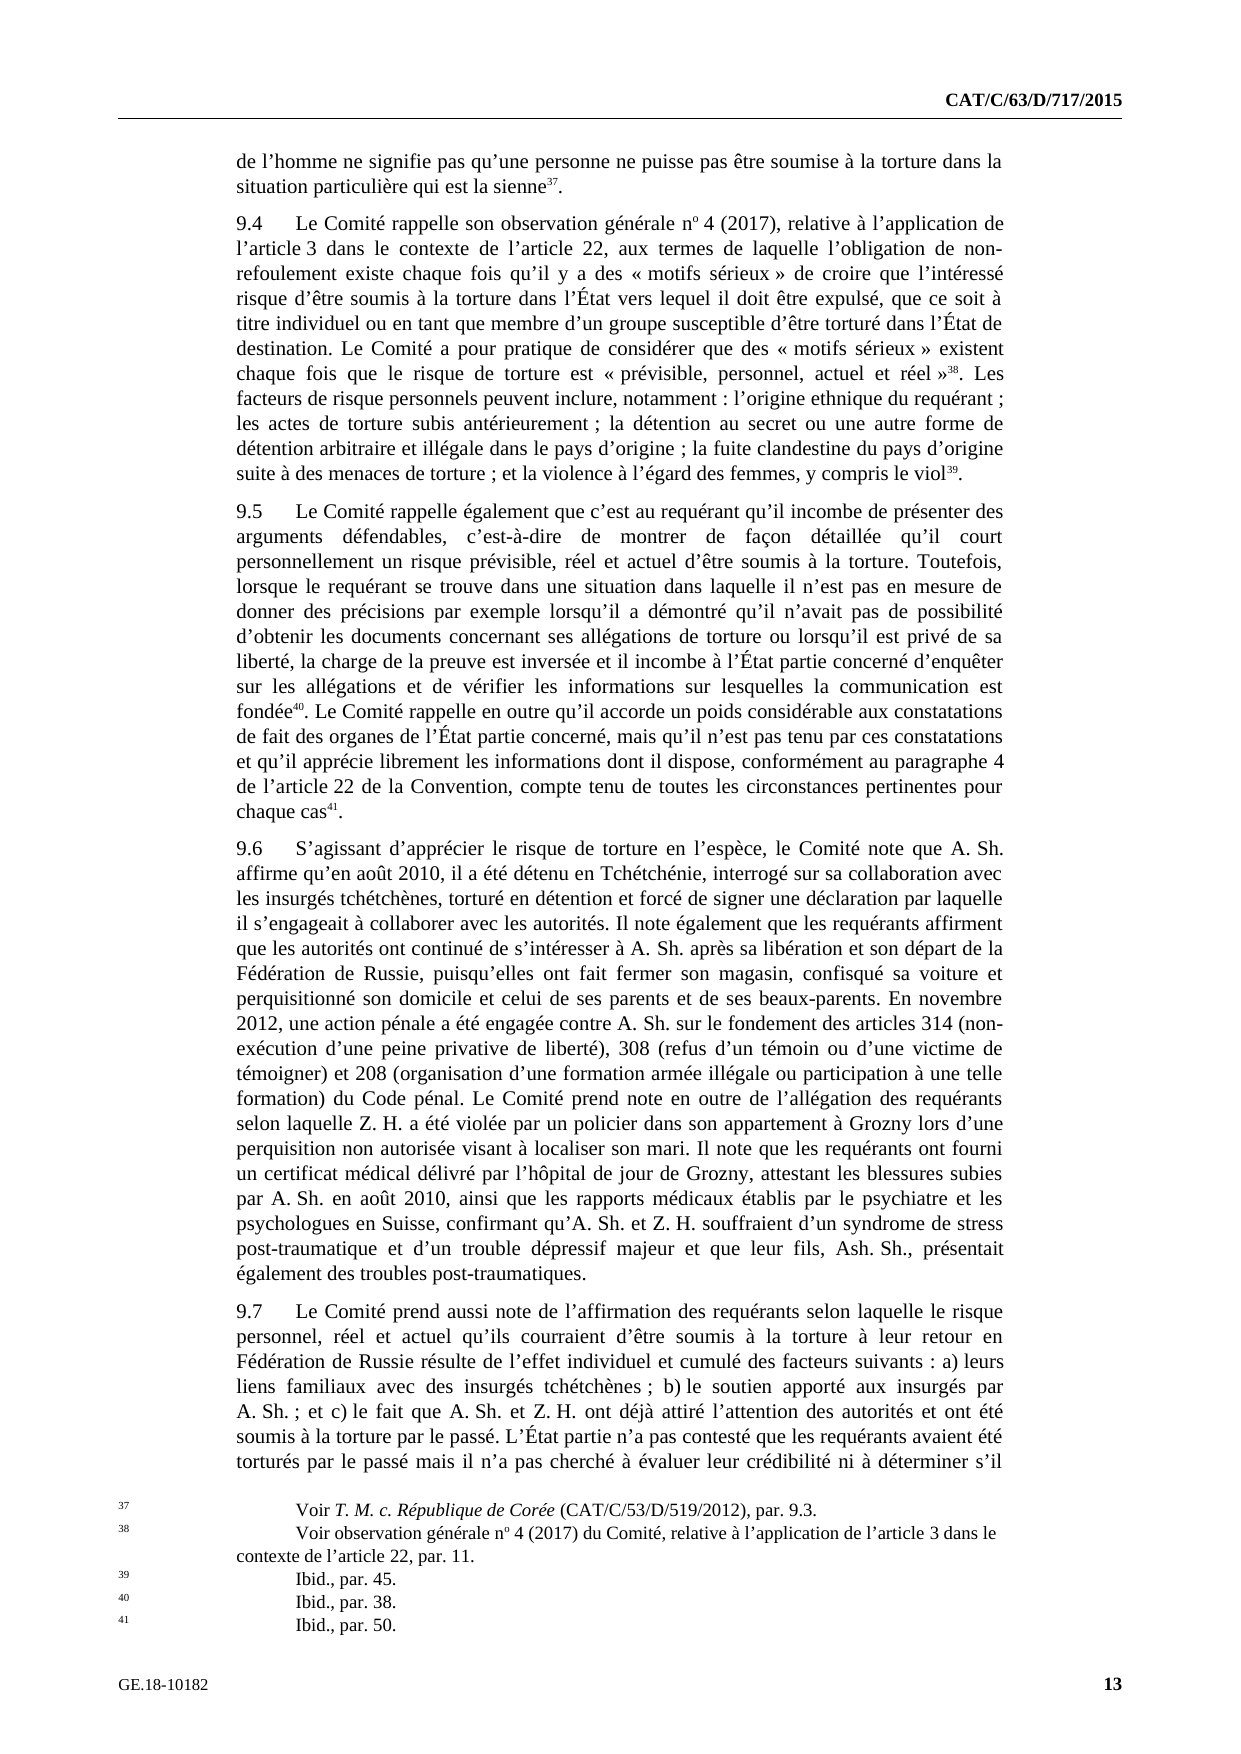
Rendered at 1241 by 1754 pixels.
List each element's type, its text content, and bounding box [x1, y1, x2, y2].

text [236, 148, 1004, 198]
text 9.6 S’agissant d’apprécier le risque de torture en l’espèce, le Comité note que A. Sh. affirme qu’en août 2010, il a été détenu en Tchétchénie, interrogé sur sa collaboration avec les insurgés tchétchènes, torturé en détention et forcé de signer une déclaration par laquelle il s’engageait à collaborer avec les autorités. Il note également que les requérants affirment que les autorités ont continué de s’intéresser à A. Sh. après sa libération et son départ de la Fédération de Russie, puisqu’elles ont fait fermer son magasin, confisqué sa voiture et perquisitionné son domicile et celui de ses parents et de ses beaux-parents. En novembre 2012, une action pénale a été engagée contre A. Sh. sur le fondement des articles 314 (non-exécution d’une peine privative de liberté), 308 (refus d’un témoin ou d’une victime de témoigner) et 208 (organisation d’une formation armée illégale ou participation à une telle formation) du Code pénal. Le Comité prend note en outre de l’allégation des requérants selon laquelle Z. H. a été violée par un policier dans son appartement à Grozny lors d’une perquisition non autorisée visant à localiser son mari. Il note que les requérants ont fourni un certificat médical délivré par l’hôpital de jour de Grozny, attestant les blessures subies par A. Sh. en août 2010, ainsi que les rapports médicaux établis par le psychiatre et les psychologues en Suisse, confirmant qu’A. Sh. et Z. H. souffraient d’un syndrome de stress post-traumatique et d’un trouble dépressif majeur et que leur fils, Ash. Sh., présentait également des troubles post-traumatiques. [236, 835, 1004, 1285]
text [236, 1298, 1004, 1473]
text 9.5 Le Comité rappelle également que c’est au requérant qu’il incombe de présenter des arguments défendables, c’est-à-dire de montrer de façon détaillée qu’il court personnellement un risque prévisible, réel et actuel d’être soumis à la torture. Toutefois, lorsque le requérant se trouve dans une situation dans laquelle il n’est pas en mesure de donner des précisions par exemple lorsqu’il a démontré qu’il n’avait pas de possibilité d’obtenir les documents concernant ses allégations de torture ou lorsqu’il est privé de sa liberté, la charge de la preuve est inversée et il incombe à l’État partie concerné d’enquêter sur les allégations et de vérifier les informations sur lesquelles la communication est fondée. Le Comité rappelle en outre qu’il accorde un poids considérable aux constatations de fait des organes de l’État partie concerné, mais qu’il n’est pas tenu par ces constatations et qu’il apprécie librement les informations dont il dispose, conformément au paragraphe 4 de l’article 22 de la Convention, compte tenu de toutes les circonstances pertinentes pour chaque cas. [236, 498, 1004, 823]
text 9.4 Le Comité rappelle son observation générale no 4 (2017), relative à l’application de l’article 3 dans le contexte de l’article 22, aux termes de laquelle l’obligation de non-refoulement existe chaque fois qu’il y a des « motifs sérieux » de croire que l’intéressé risque d’être soumis à la torture dans l’État vers lequel il doit être expulsé, que ce soit à titre individuel ou en tant que membre d’un groupe susceptible d’être torturé dans l’État de destination. Le Comité a pour pratique de considérer que des « motifs sérieux » existent chaque fois que le risque de torture est « prévisible, personnel, actuel et réel ». Les facteurs de risque personnels peuvent inclure, notamment : l’origine ethnique du requérant ; les actes de torture subis antérieurement ; la détention au secret ou une autre forme de détention arbitraire et illégale dans le pays d’origine ; la fuite clandestine du pays d’origine suite à des menaces de torture ; et la violence à l’égard des femmes, y compris le viol. [236, 210, 1004, 485]
